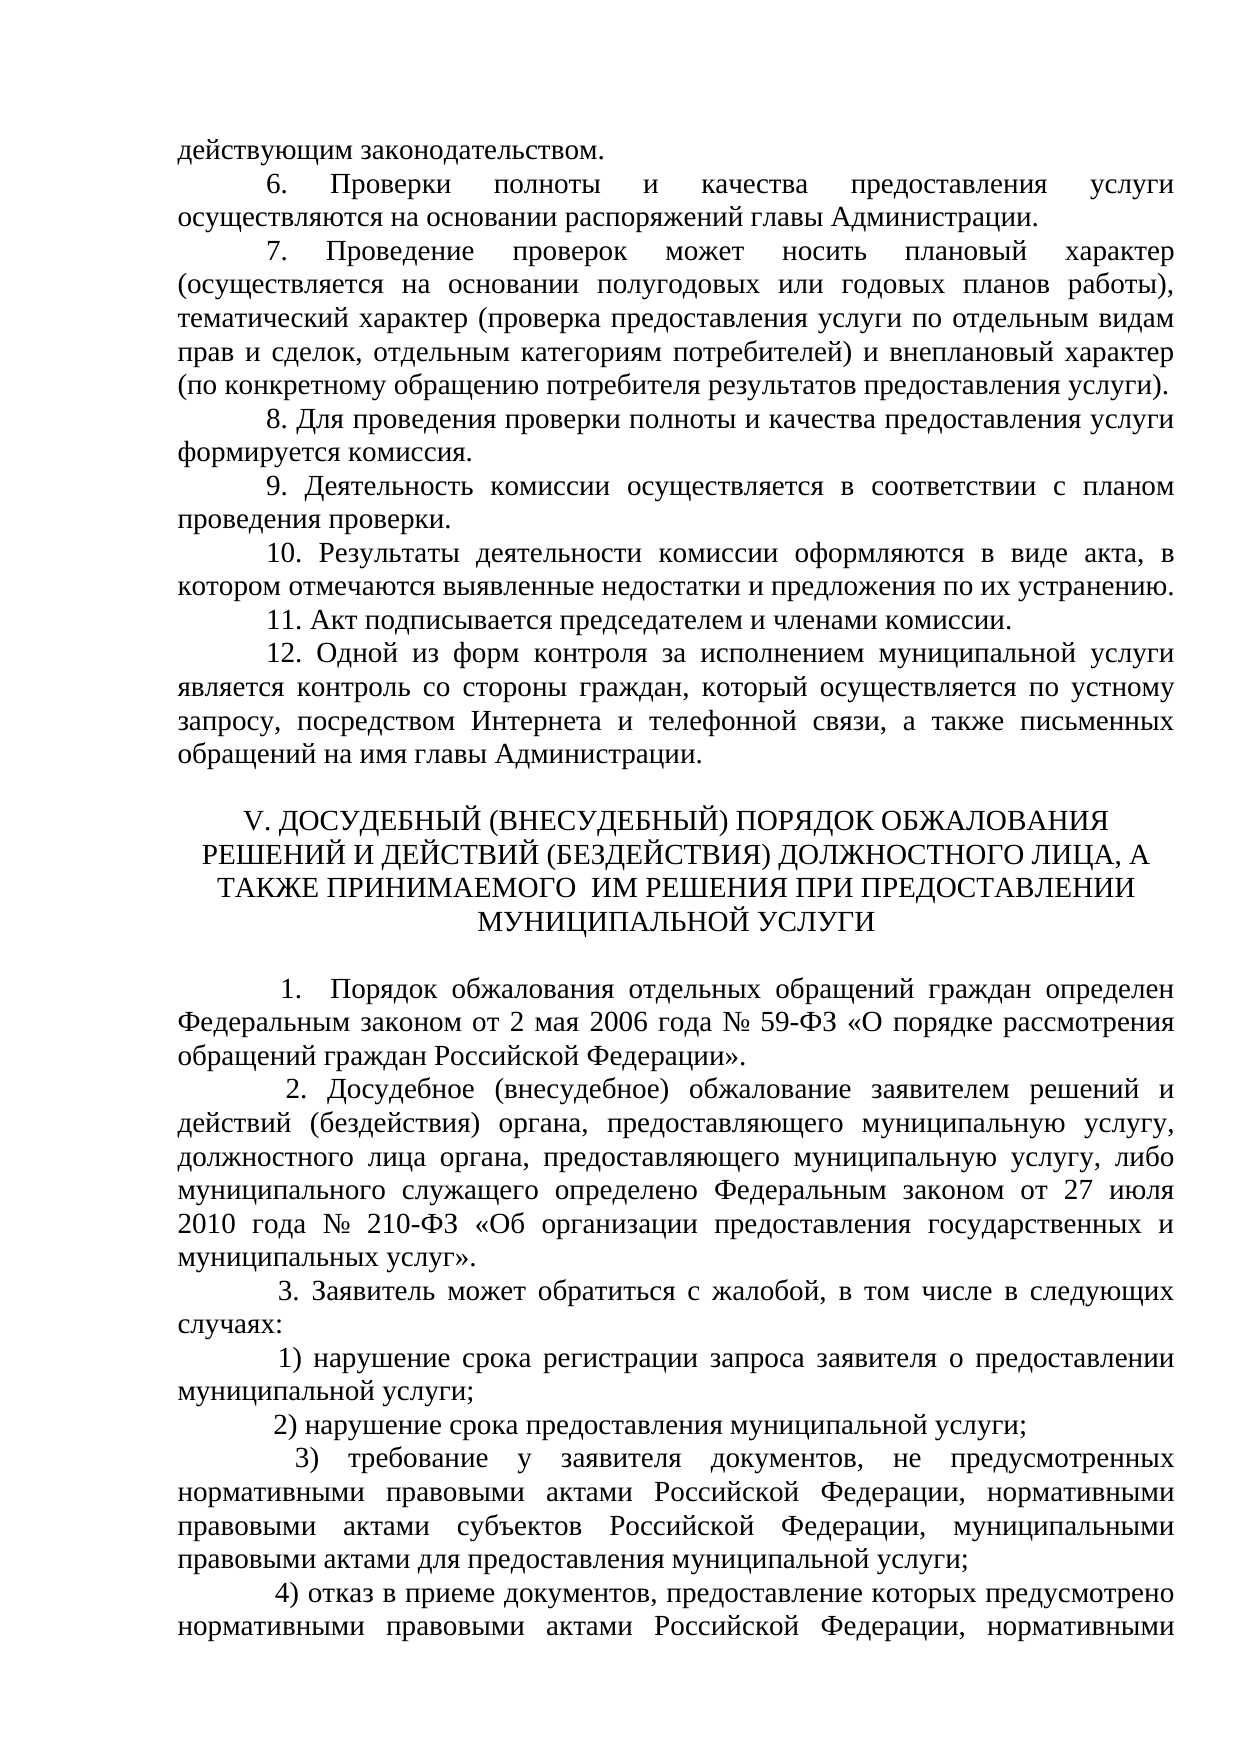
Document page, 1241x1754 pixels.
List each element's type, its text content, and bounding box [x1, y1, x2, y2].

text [177, 132, 1175, 166]
text 2. Досудебное (внесудебное) обжалование заявителем решений и действий (бездействия) органа, предоставляющего муниципальную услугу, должностного лица органа, предоставляющего муниципальную услугу, либо муниципального служащего определено Федеральным законом от 27 июля 2010 года № 210-ФЗ «Об организации предоставления государственных и муниципальных услуг». [177, 1072, 1175, 1273]
text 2) нарушение срока предоставления муниципальной услуги; [177, 1407, 1175, 1441]
text 12. Одной из форм контроля за исполнением муниципальной услуги является контроль со стороны граждан, который осуществляется по устному запросу, посредством Интернета и телефонной связи, а также письменных обращений на имя главы Администрации. [177, 636, 1175, 770]
text 1. Порядок обжалования отдельных обращений граждан определен Федеральным законом от 2 мая 2006 года № 59-ФЗ «О порядке рассмотрения обращений граждан Российской Федерации». [177, 971, 1175, 1072]
text 9. Деятельность комиссии осуществляется в соответствии с планом проведения проверки. [177, 468, 1175, 535]
text 8. Для проведения проверки полноты и качества предоставления услуги формируется комиссия. [177, 401, 1175, 468]
text V. ДОСУДЕБНЫЙ (ВНЕСУДЕБНЫЙ) ПОРЯДОК ОБЖАЛОВАНИЯ РЕШЕНИЙ И ДЕЙСТВИЙ (БЕЗДЕЙСТВИЯ) ДОЛЖНОСТНОГО ЛИЦА, А ТАКЖЕ ПРИНИМАЕМОГО ИМ РЕШЕНИЯ ПРИ ПРЕДОСТАВЛЕНИИ [177, 803, 1175, 904]
text 1) нарушение срока регистрации запроса заявителя о предоставлении муниципальной услуги; [177, 1340, 1175, 1407]
text 6. Проверки полноты и качества предоставления услуги осуществляются на основании распоряжений главы Администрации. [177, 166, 1175, 233]
text 10. Результаты деятельности комиссии оформляются в виде акта, в котором отмечаются выявленные недостатки и предложения по их устранению. [177, 535, 1175, 602]
text 11. Акт подписывается председателем и членами комиссии. [177, 602, 1175, 636]
text 3) требование у заявителя документов, не предусмотренных нормативными правовыми актами Российской Федерации, нормативными правовыми актами субъектов Российской Федерации, муниципальными правовыми актами для предоставления муниципальной услуги; [177, 1441, 1175, 1575]
text 7. Проведение проверок может носить плановый характер (осуществляется на основании полугодовых или годовых планов работы), тематический характер (проверка предоставления услуги по отдельным видам прав и сделок, отдельным категориям потребителей) и внеплановый характер (по конкретному обращению потребителя результатов предоставления услуги). [177, 233, 1175, 401]
text 3. Заявитель может обратиться с жалобой, в том числе в следующих случаях: [177, 1273, 1175, 1340]
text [177, 1575, 1175, 1642]
text МУНИЦИПАЛЬНОЙ УСЛУГИ [177, 904, 1175, 937]
